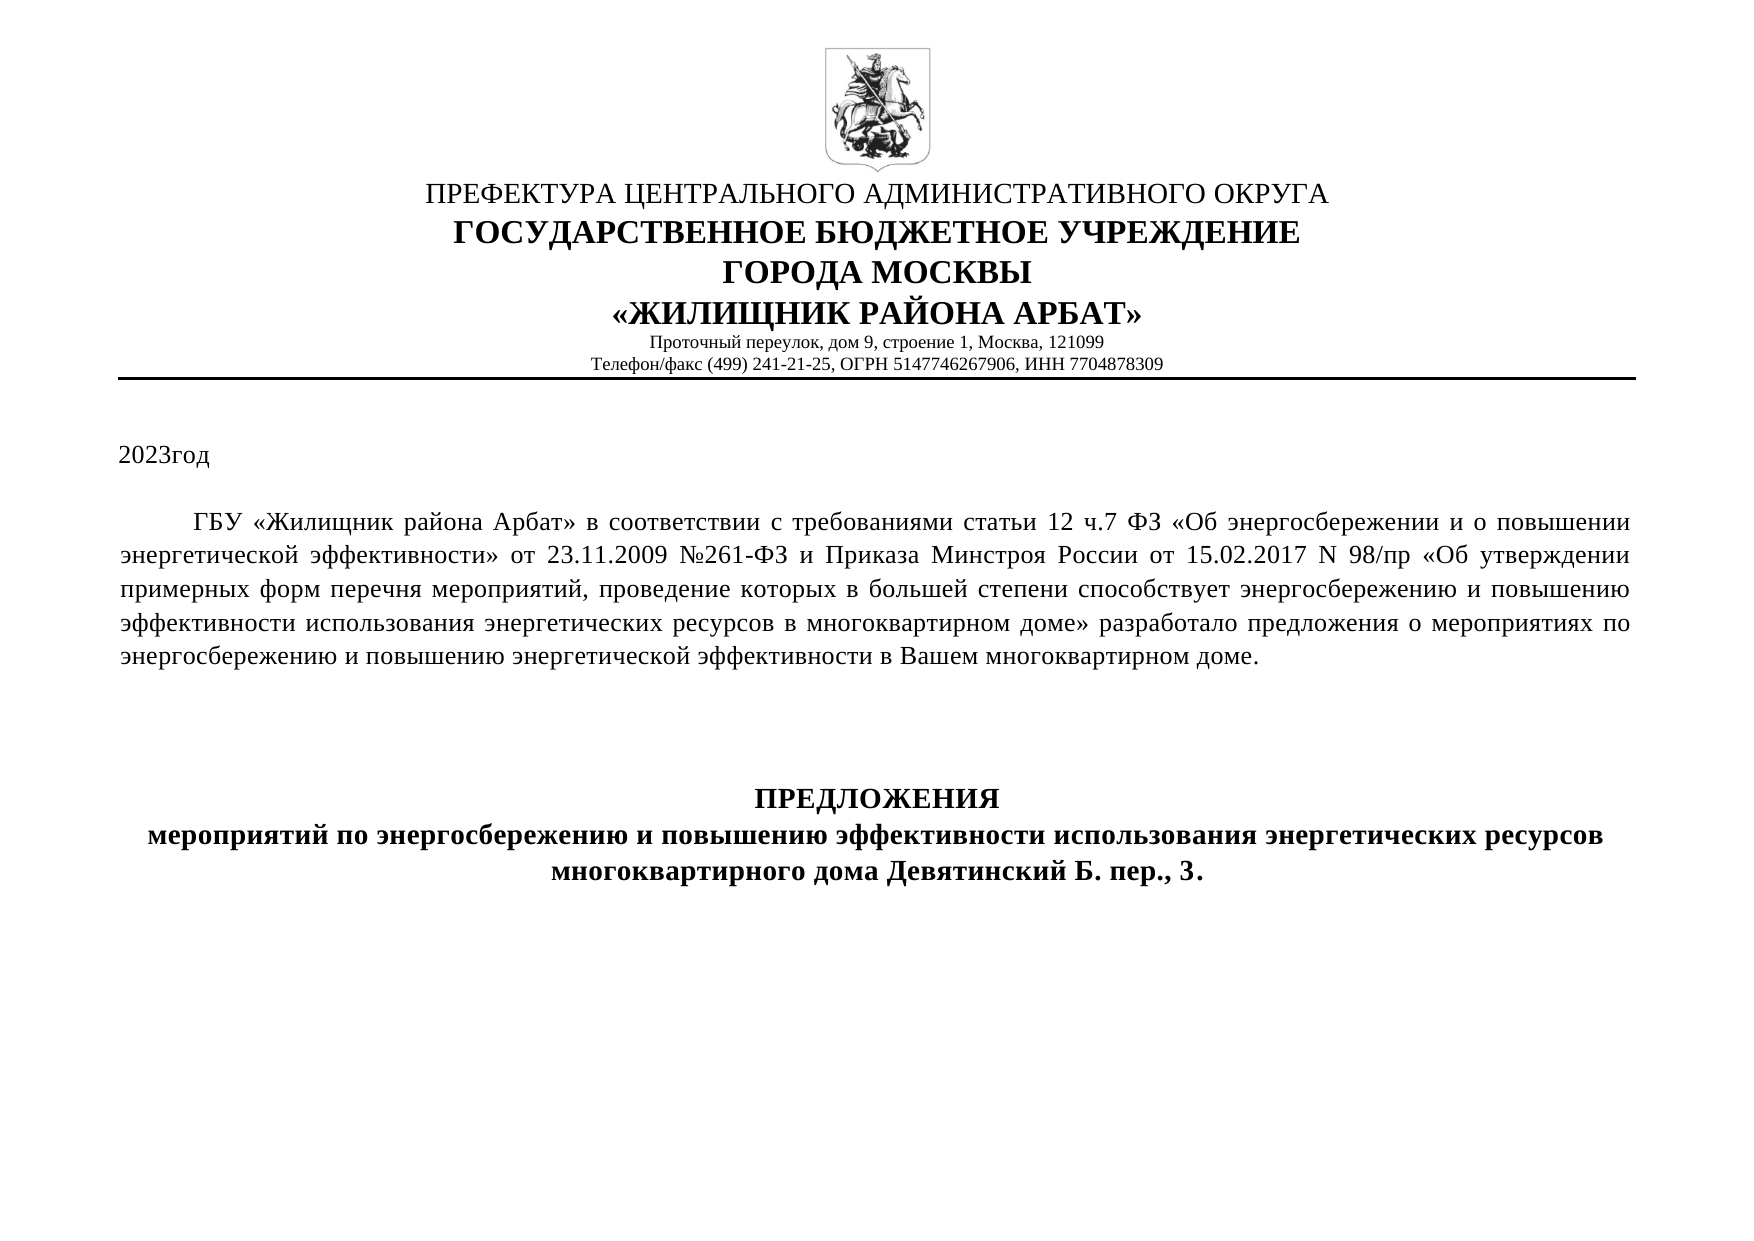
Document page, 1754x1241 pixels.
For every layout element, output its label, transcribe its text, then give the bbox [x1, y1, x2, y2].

picture [823, 46, 932, 175]
text 2023год [118, 436, 1634, 470]
text ГОРОДА МОСКВЫ [118, 253, 1636, 291]
text «ЖИЛИЩНИК РАЙОНА АРБАТ» [118, 293, 1636, 331]
text ГОСУДАРСТВЕННОЕ БЮДЖЕТНОЕ УЧРЕЖДЕНИЕ [118, 212, 1636, 251]
text ПРЕДЛОЖЕНИЯ [118, 779, 1636, 815]
text Телефон/факс (499) 241-21-25, ОГРН 5147746267906, ИНН 7704878309 [118, 353, 1636, 377]
text Проточный переулок, дом 9, строение 1, Москва, 121099 [118, 331, 1636, 353]
text ПРЕФЕКТУРА ЦЕНТРАЛЬНОГО АДМИНИСТРАТИВНОГО ОКРУГА [118, 177, 1636, 210]
text ГБУ «Жилищник района Арбат» в соответствии с требованиями статьи 12 ч.7 ФЗ «Об энергосбережении и о повышении энергетической эффективности» от 23.11.2009 №261-ФЗ и Приказа Минстроя России от 15.02.2017 N 98/пр «Об утверждении примерных форм перечня мероприятий, проведение которых в большей степени способствует энергосбережению и повышению эффективности использования энергетических ресурсов в многоквартирном доме» разработало предложения о мероприятиях по энергосбережению и повышению энергетической эффективности в Вашем многоквартирном доме. [120, 503, 1634, 671]
text мероприятий по энергосбережению и повышению эффективности использования энергетических ресурсов многоквартирного дома Девятинский Б. пер., 3. [118, 815, 1636, 887]
